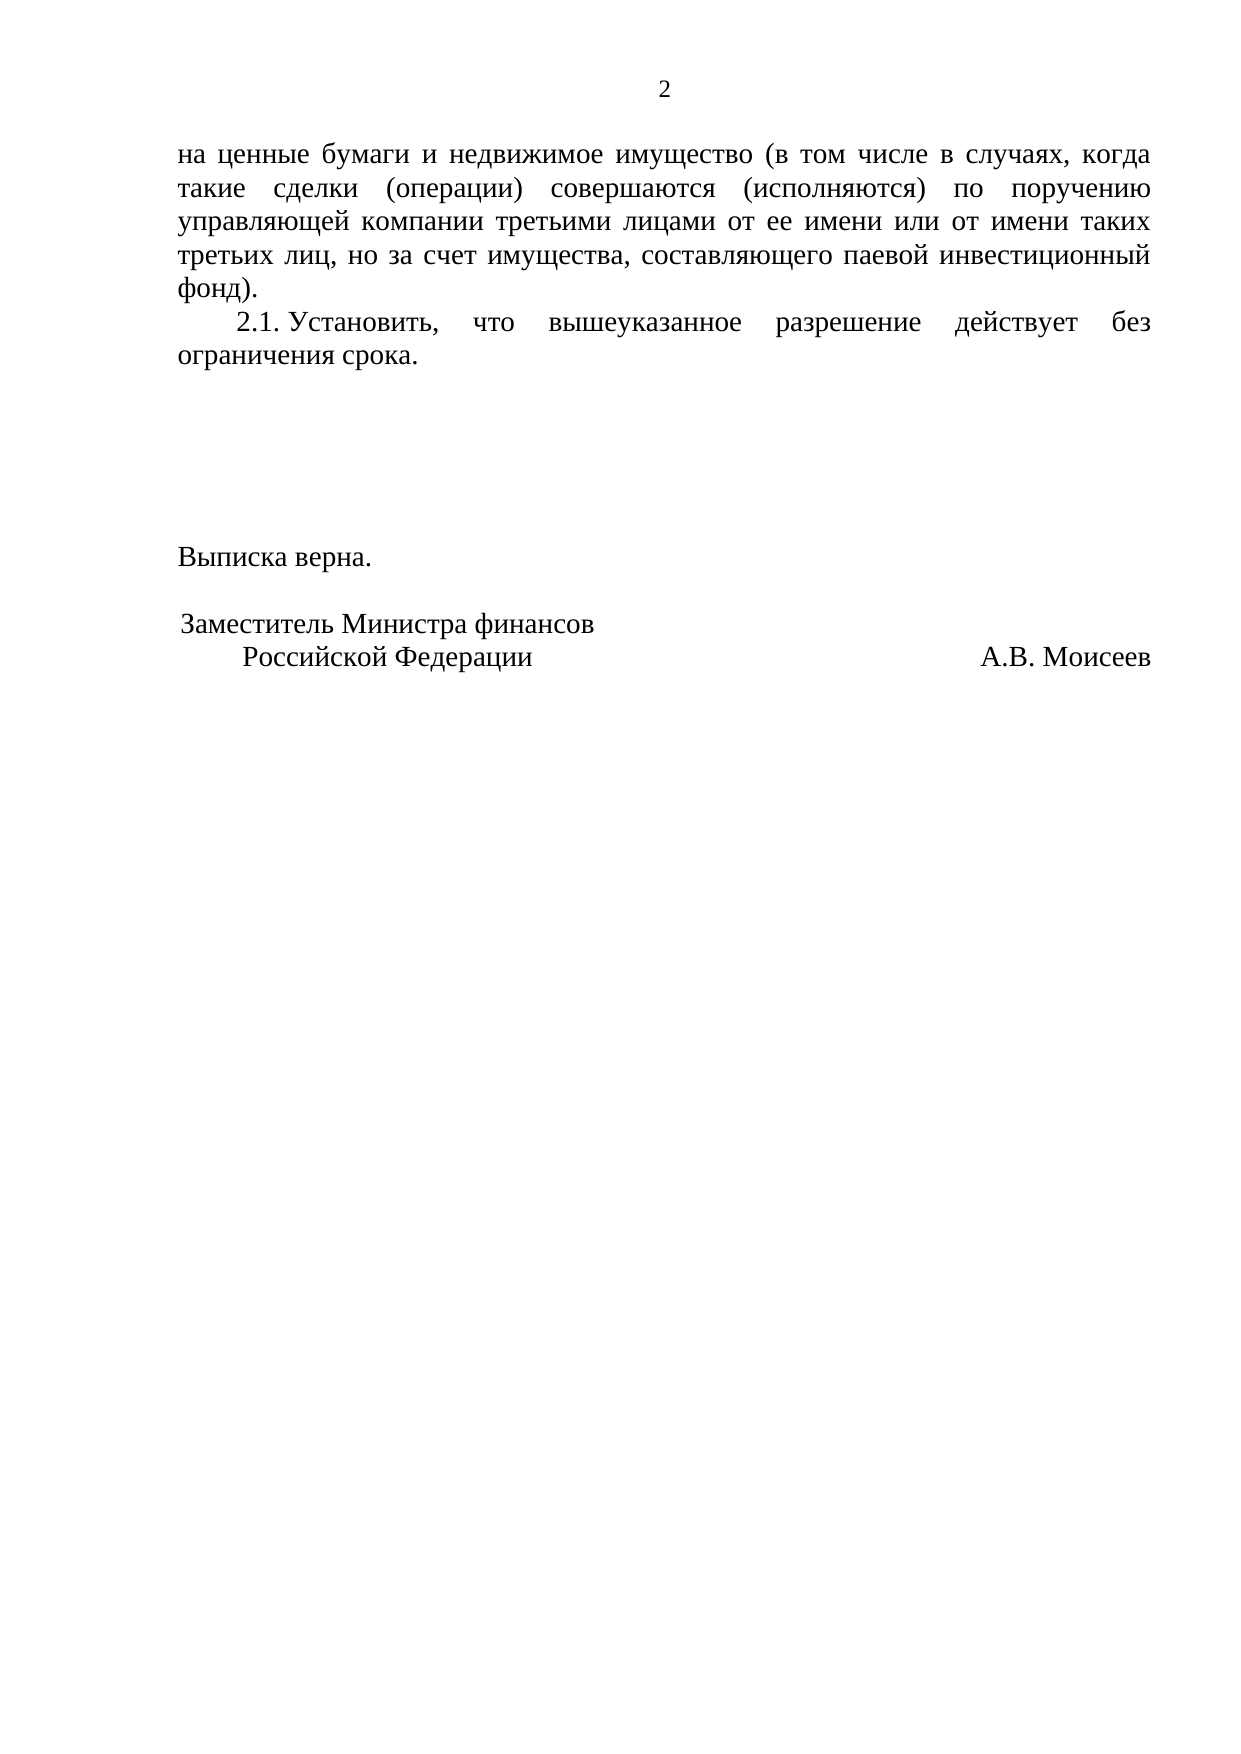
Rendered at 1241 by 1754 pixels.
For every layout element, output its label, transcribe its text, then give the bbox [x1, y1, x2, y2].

table_header Заместитель Министра финансов Российской Федерации [144, 606, 631, 681]
text 2.1. Установить, что вышеуказанное разрешение действует без ограничения срока. [177, 304, 1152, 371]
table_header А.В. Моисеев [631, 606, 1181, 681]
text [177, 136, 1152, 304]
text Выписка верна. [177, 539, 1152, 572]
